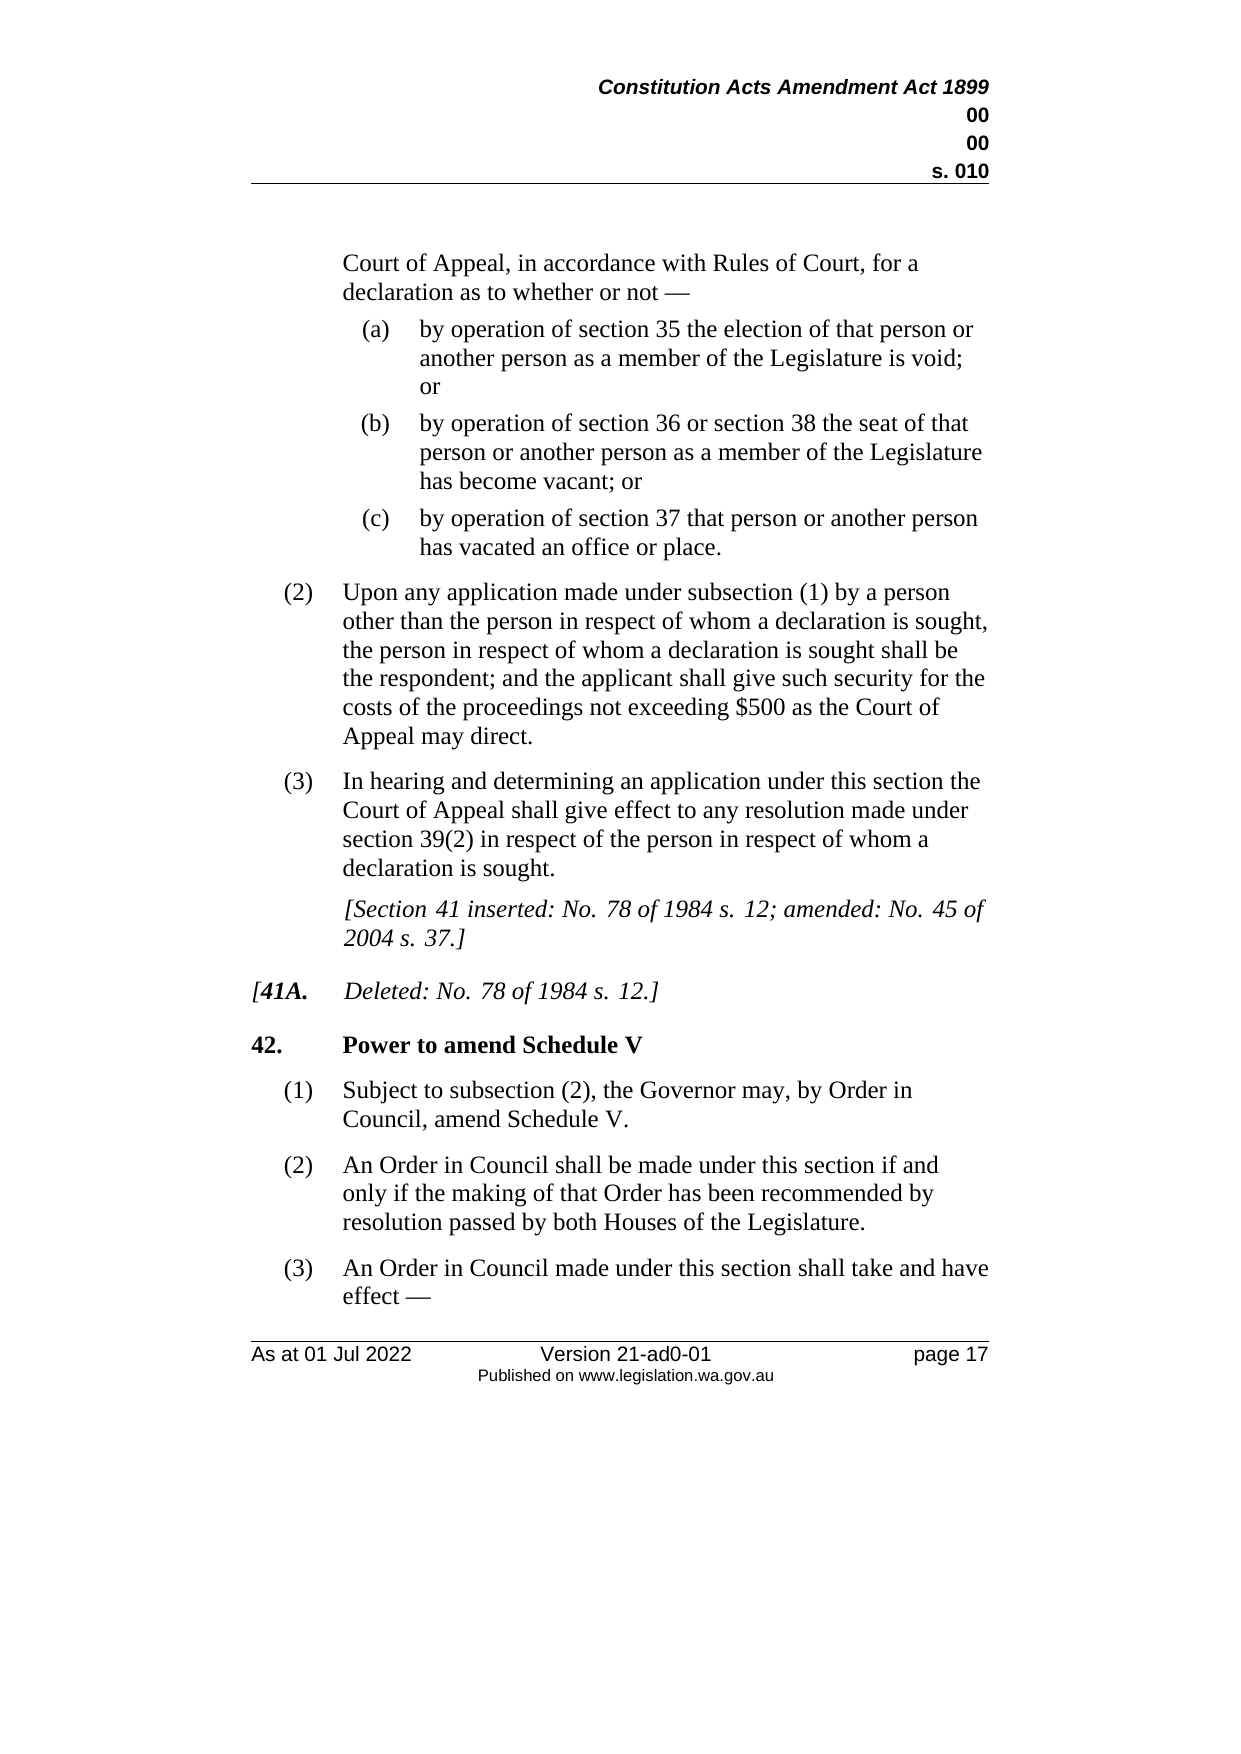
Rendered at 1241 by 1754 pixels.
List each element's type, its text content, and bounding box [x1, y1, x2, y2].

text (b) by operation of section 36 or section 38 the seat of that person or another person as a member of the Legislature has become vacant; or [251, 408, 989, 495]
text (a) by operation of section 35 the election of that person or another person as a member of the Legislature is void; or [251, 314, 989, 400]
subtitle 42. Power to amend Schedule V [251, 1030, 989, 1059]
text (3) In hearing and determining an application under this section the Court of Appeal shall give effect to any resolution made under section 39(2) in respect of the person in respect of whom a declaration is sought. [251, 766, 989, 881]
text (c) by operation of section 37 that person or another person has vacated an office or place. [251, 503, 989, 561]
text [41A. Deleted: No. 78 of 1984 s. 12.] [251, 976, 989, 1005]
text (3) An Order in Council made under this section shall take and have effect — [251, 1253, 989, 1310]
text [251, 248, 989, 306]
text (1) Subject to subsection (2), the Governor may, by Order in Council, amend Schedule V. [251, 1076, 989, 1133]
text (2) Upon any application made under subsection (1) by a person other than the person in respect of whom a declaration is sought, the person in respect of whom a declaration is sought shall be the respondent; and the applicant shall give such security for the costs of the proceedings not exceeding $500 as the Court of Appeal may direct. [251, 577, 989, 750]
text [Section 41 inserted: No. 78 of 1984 s. 12; amended: No. 45 of 2004 s. 37.] [251, 894, 989, 951]
text (2) An Order in Council shall be made under this section if and only if the making of that Order has been recommended by resolution passed by both Houses of the Legislature. [251, 1150, 989, 1236]
